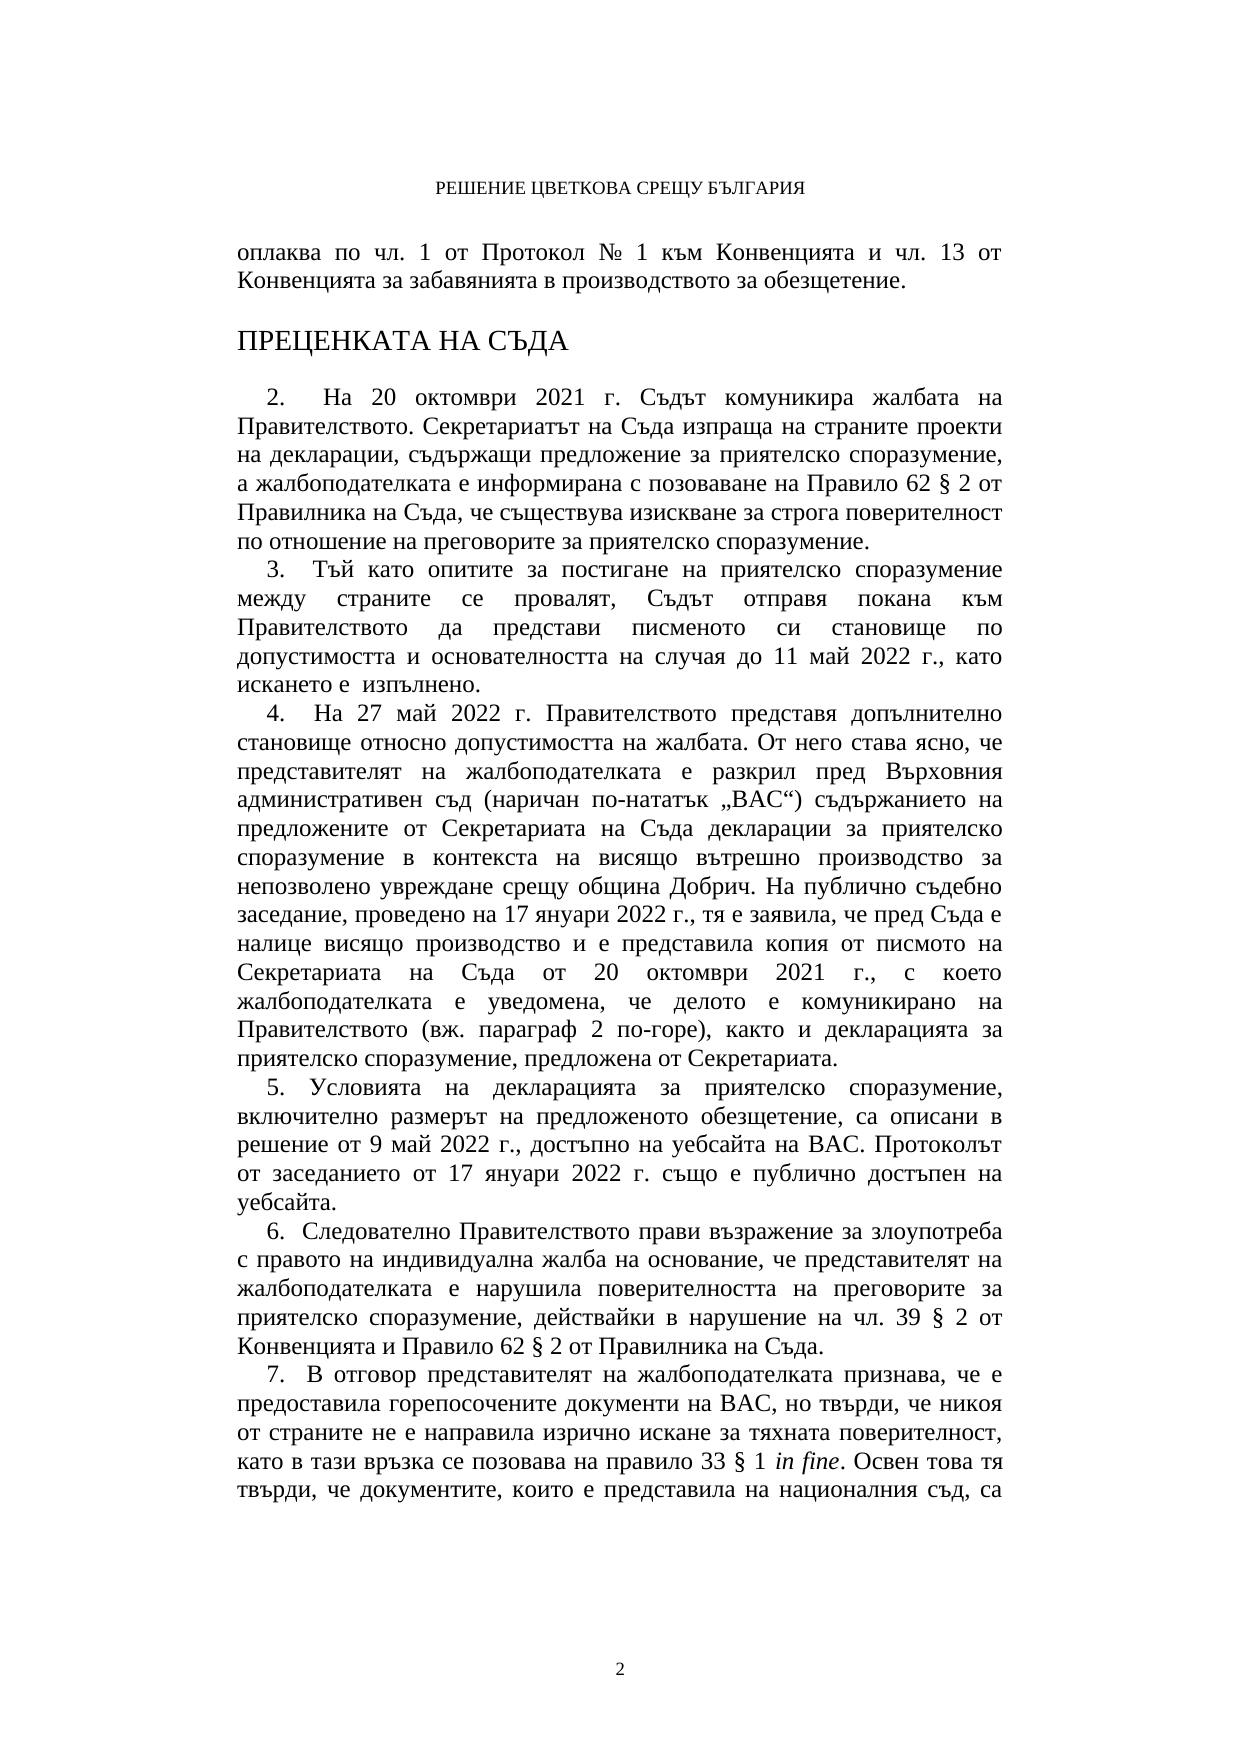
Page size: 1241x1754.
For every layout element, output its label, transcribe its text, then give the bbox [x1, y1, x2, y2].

text 5. Условията на декларацията за приятелско споразумение, включително размерът на предложеното обезщетение, са описани в решение от 9 май 2022 г., достъпно на уебсайта на ВАС. Протоколът от заседанието от 17 януари 2022 г. също е публично достъпен на уебсайта. [237, 1072, 1003, 1216]
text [237, 1359, 1003, 1503]
text 6. Следователно Правителството прави възражение за злоупотреба с правото на индивидуална жалба на основание, че представителят на жалбоподателката е нарушила поверителността на преговорите за приятелско споразумение, действайки в нарушение на чл. 39 § 2 от Конвенцията и Правило 62 § 2 от Правилника на Съда. [237, 1216, 1003, 1359]
text 4. На 27 май 2022 г. Правителството представя допълнително становище относно допустимостта на жалбата. От него става ясно, че представителят на жалбоподателката е разкрил пред Върховния административен съд (наричан по-нататък „ВАС“) съдържанието на предложените от Секретариата на Съда декларации за приятелско споразумение в контекста на висящо вътрешно производство за непозволено увреждане срещу община Добрич. На публично съдебно заседание, проведено на 17 януари 2022 г., тя е заявила, че пред Съда е налице висящо производство и е представила копия от писмото на Секретариата на Съда от 20 октомври 2021 г., с което жалбоподателката е уведомена, че делото е комуникирано на Правителството (вж. параграф 2 по-горе), както и декларацията за приятелско споразумение, предложена от Секретариата. [237, 698, 1003, 1072]
list ПРЕЦЕНКАТА НА СЪДА [237, 323, 1003, 357]
text 2. На 20 октомври 2021 г. Съдът комуникира жалбата на Правителството. Секретариатът на Съда изпраща на страните проекти на декларации, съдържащи предложение за приятелско споразумение, а жалбоподателката е информирана с позоваване на Правило 62 § 2 от Правилника на Съда, че съществува изискване за строга поверителност по отношение на преговорите за приятелско споразумение. [237, 382, 1003, 554]
text 3. Тъй като опитите за постигане на приятелско споразумение между страните се провалят, Съдът отправя покана към Правителството да представи писменото си становище по допустимостта и основателността на случая до 11 май 2022 г., като искането е изпълнено. [237, 554, 1003, 698]
